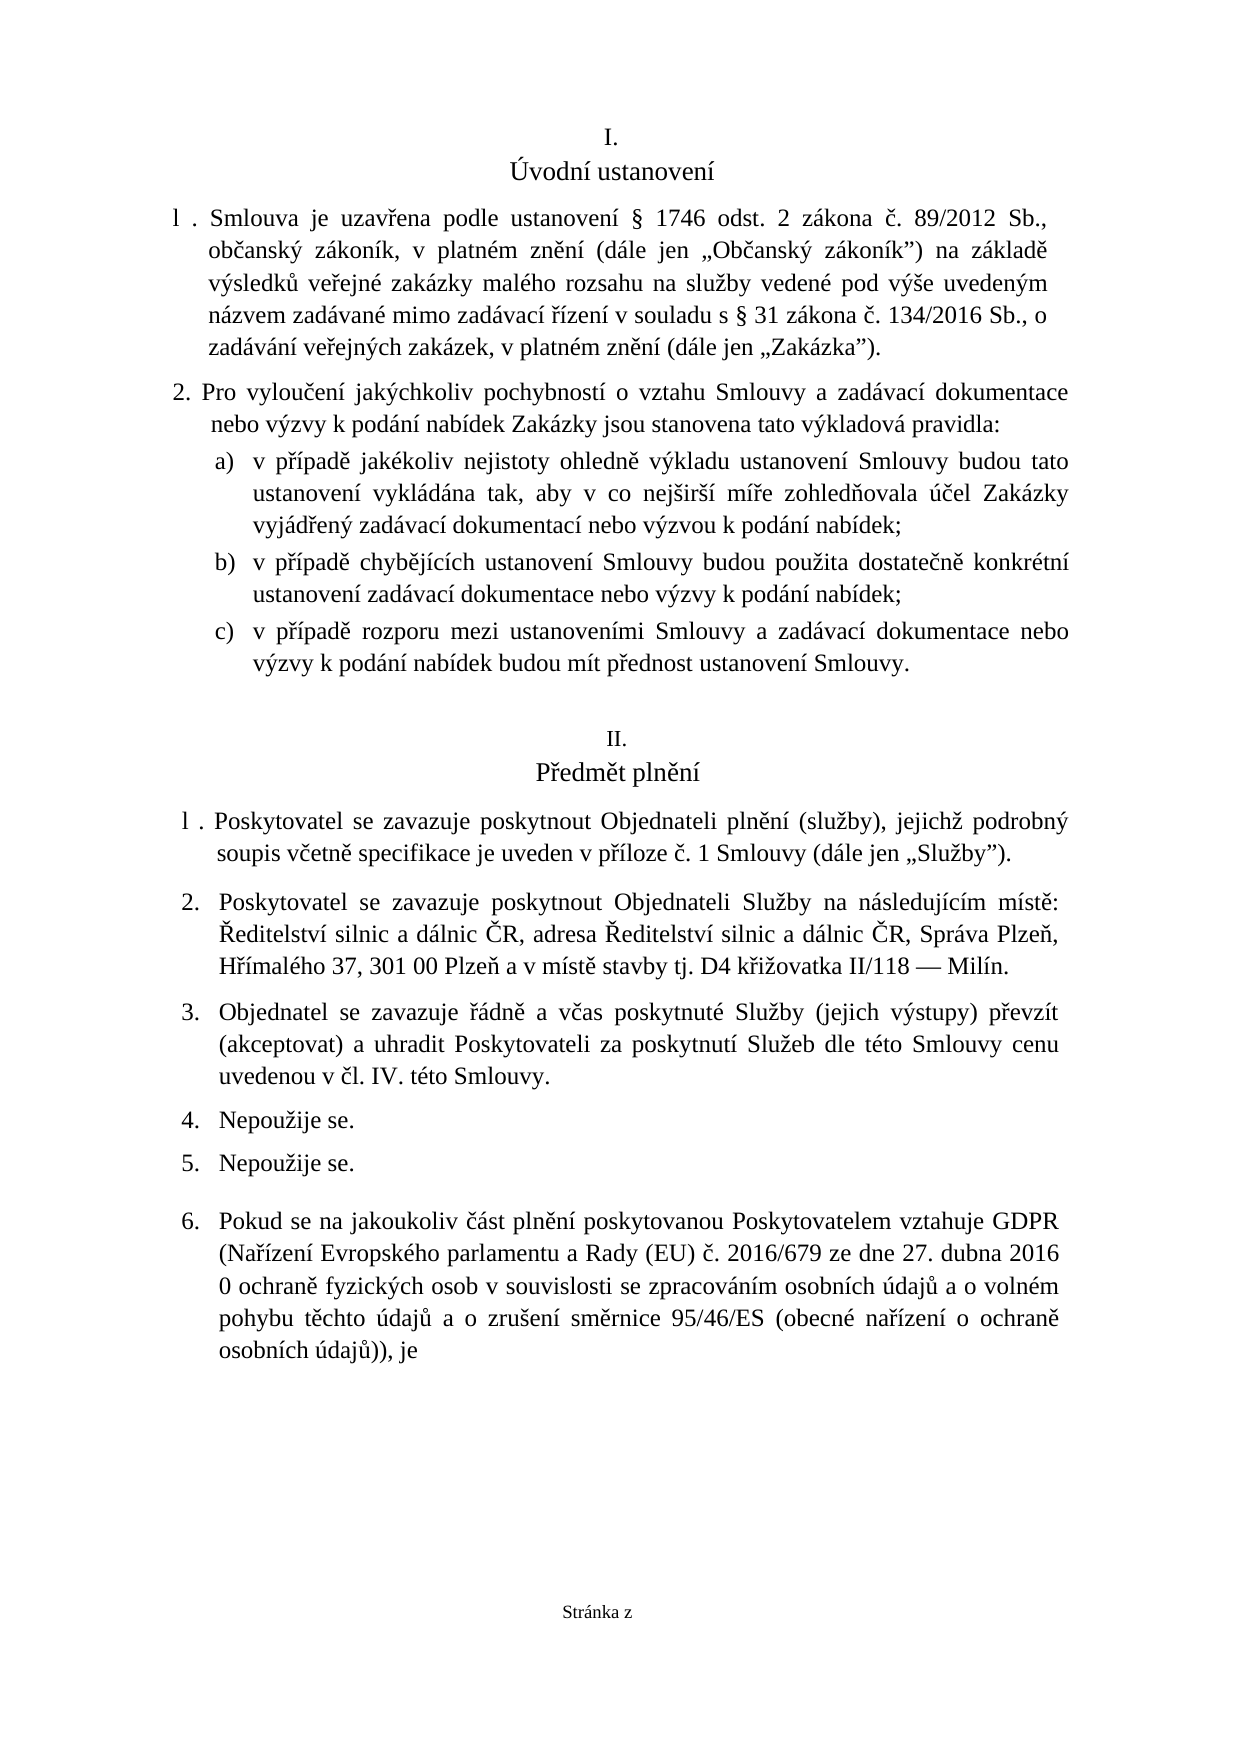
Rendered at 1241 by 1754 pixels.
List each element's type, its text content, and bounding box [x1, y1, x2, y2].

text l . Poskytovatel se zavazuje poskytnout Objednateli plnění (služby), jejichž podrobný soupis včetně specifikace je uveden v příloze č. 1 Smlouvy (dále jen „Služby”). [182, 806, 1070, 867]
list Nepoužije se. [181, 1148, 1060, 1176]
text I. [174, 122, 1048, 151]
list Pokud se na jakoukoliv část plnění poskytovanou Poskytovatelem vztahuje GDPR (Nařízení Evropského parlamentu a Rady (EU) č. 2016/679 ze dne 27. dubna 2016 0 ochraně fyzických osob v souvislosti se zpracováním osobních údajů a o volném pohybu těchto údajů a o zrušení směrnice 95/46/ES (obecné nařízení o ochraně osobních údajů)), je [181, 1206, 1060, 1364]
list Poskytovatel se zavazuje poskytnout Objednateli Služby na následujícím místě: Ředitelství silnic a dálnic ČR, adresa Ředitelství silnic a dálnic ČR, Správa Plzeň, Hřímalého 37, 301 00 Plzeň a v místě stavby tj. D4 křižovatka II/118 — Milín. [181, 887, 1060, 980]
list v případě rozporu mezi ustanoveními Smlouvy a zadávací dokumentace nebo výzvy k podání nabídek budou mít přednost ustanovení Smlouvy. [214, 616, 1070, 677]
list v případě chybějících ustanovení Smlouvy budou použita dostatečně konkrétní ustanovení zadávací dokumentace nebo výzvy k podání nabídek; [214, 547, 1070, 608]
text Předmět plnění [198, 756, 1037, 787]
list Nepoužije se. [181, 1105, 1060, 1134]
text l . Smlouva je uzavřena podle ustanovení § 1746 odst. 2 zákona č. 89/2012 Sb., občanský zákoník, v platném znění (dále jen „Občanský zákoník”) na základě výsledků veřejné zakázky malého rozsahu na služby vedené pod výše uvedeným názvem zadávané mimo zadávací řízení v souladu s § 31 zákona č. 134/2016 Sb., o zadávání veřejných zakázek, v platném znění (dále jen „Zakázka”). [172, 203, 1049, 361]
text II. [171, 725, 1062, 751]
list Objednatel se zavazuje řádně a včas poskytnuté Služby (jejich výstupy) převzít (akceptovat) a uhradit Poskytovateli za poskytnutí Služeb dle této Smlouvy cenu uvedenou v čl. IV. této Smlouvy. [181, 997, 1060, 1090]
text 2. Pro vyloučení jakýchkoliv pochybností o vztahu Smlouvy a zadávací dokumentace nebo výzvy k podání nabídek Zakázky jsou stanovena tato výkladová pravidla: [172, 377, 1070, 438]
list v případě jakékoliv nejistoty ohledně výkladu ustanovení Smlouvy budou tato ustanovení vykládána tak, aby v co nejširší míře zohledňovala účel Zakázky vyjádřený zadávací dokumentací nebo výzvou k podání nabídek; [214, 446, 1070, 539]
text Úvodní ustanovení [198, 155, 1026, 186]
